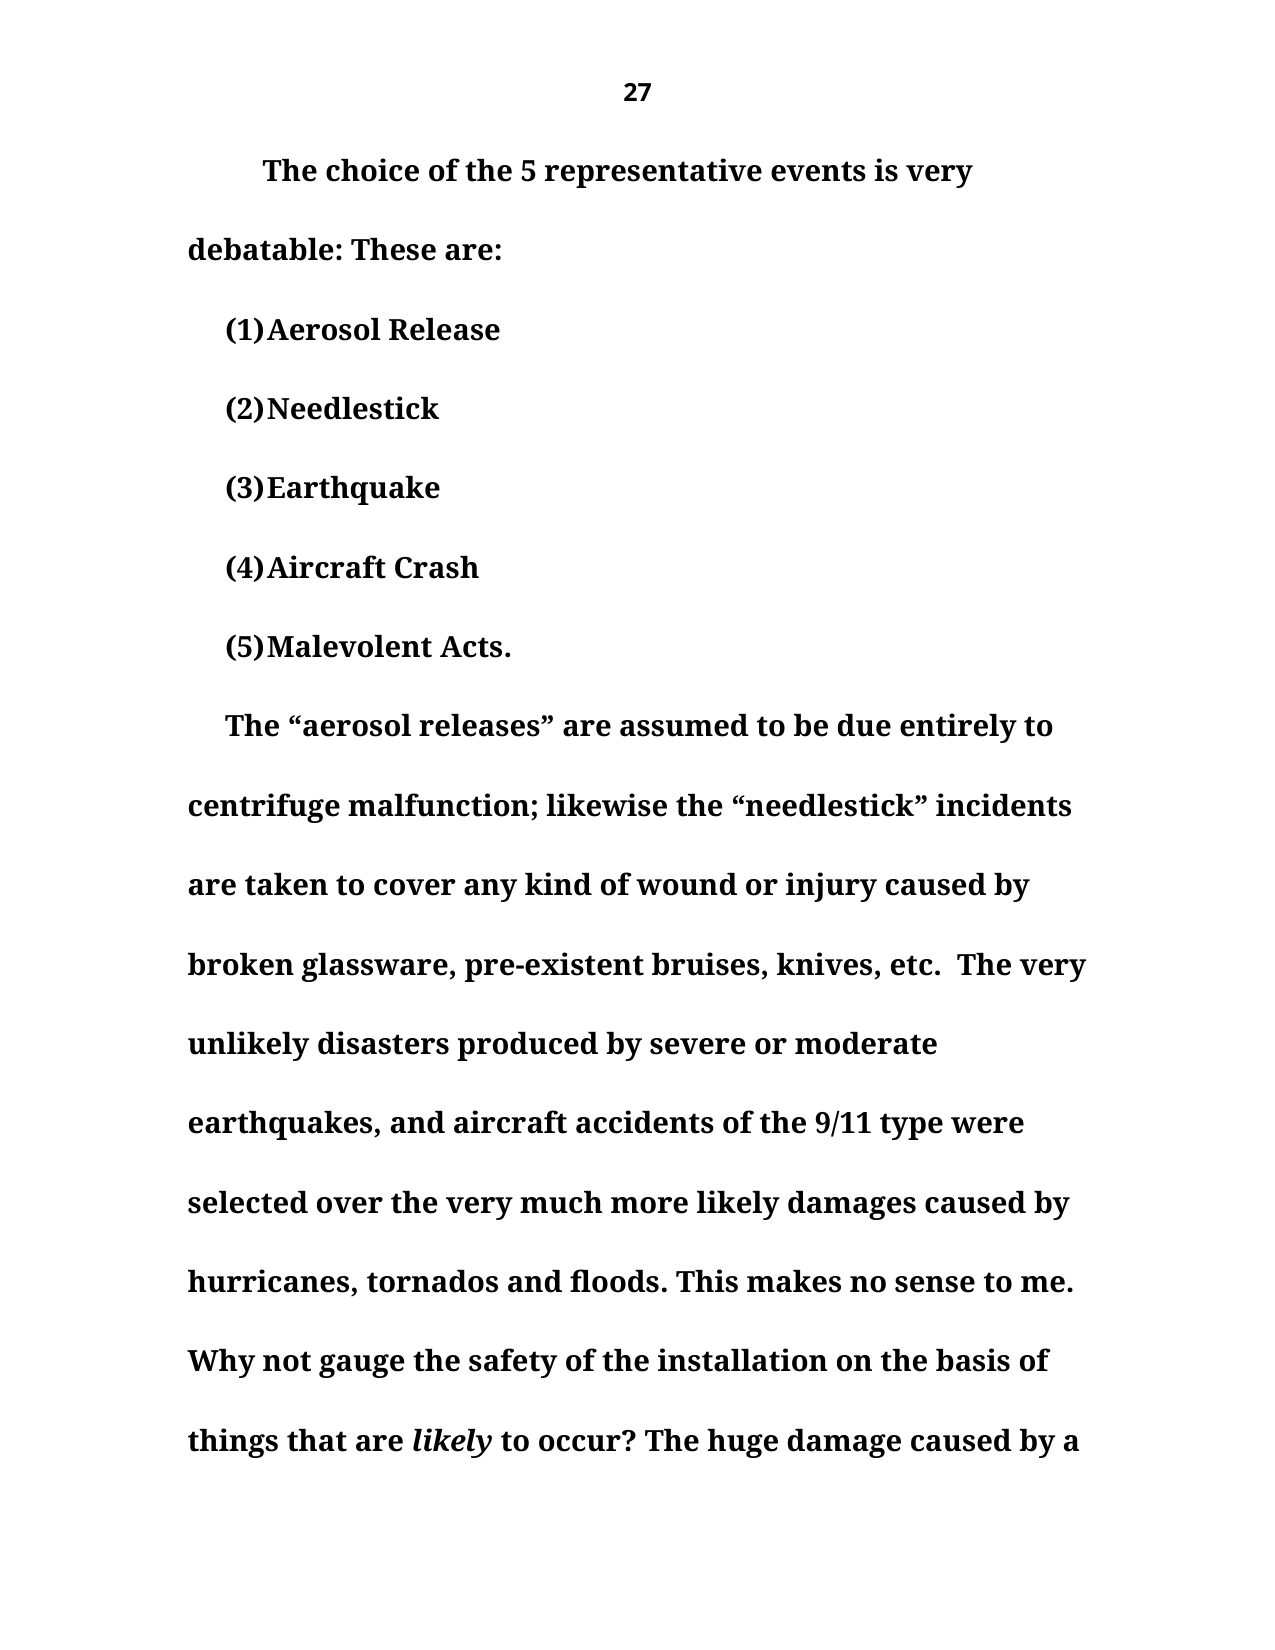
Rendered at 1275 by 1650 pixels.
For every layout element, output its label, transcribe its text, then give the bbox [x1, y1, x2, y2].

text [187, 706, 1087, 1460]
list Aircraft Crash [225, 547, 1087, 587]
list Needlestick [225, 388, 1087, 428]
list Earthquake [225, 467, 1087, 507]
text The choice of the 5 representative events is very debatable: These are: [187, 150, 1087, 269]
list Aerosol Release [225, 309, 1087, 348]
list Malevolent Acts. [225, 626, 1087, 666]
